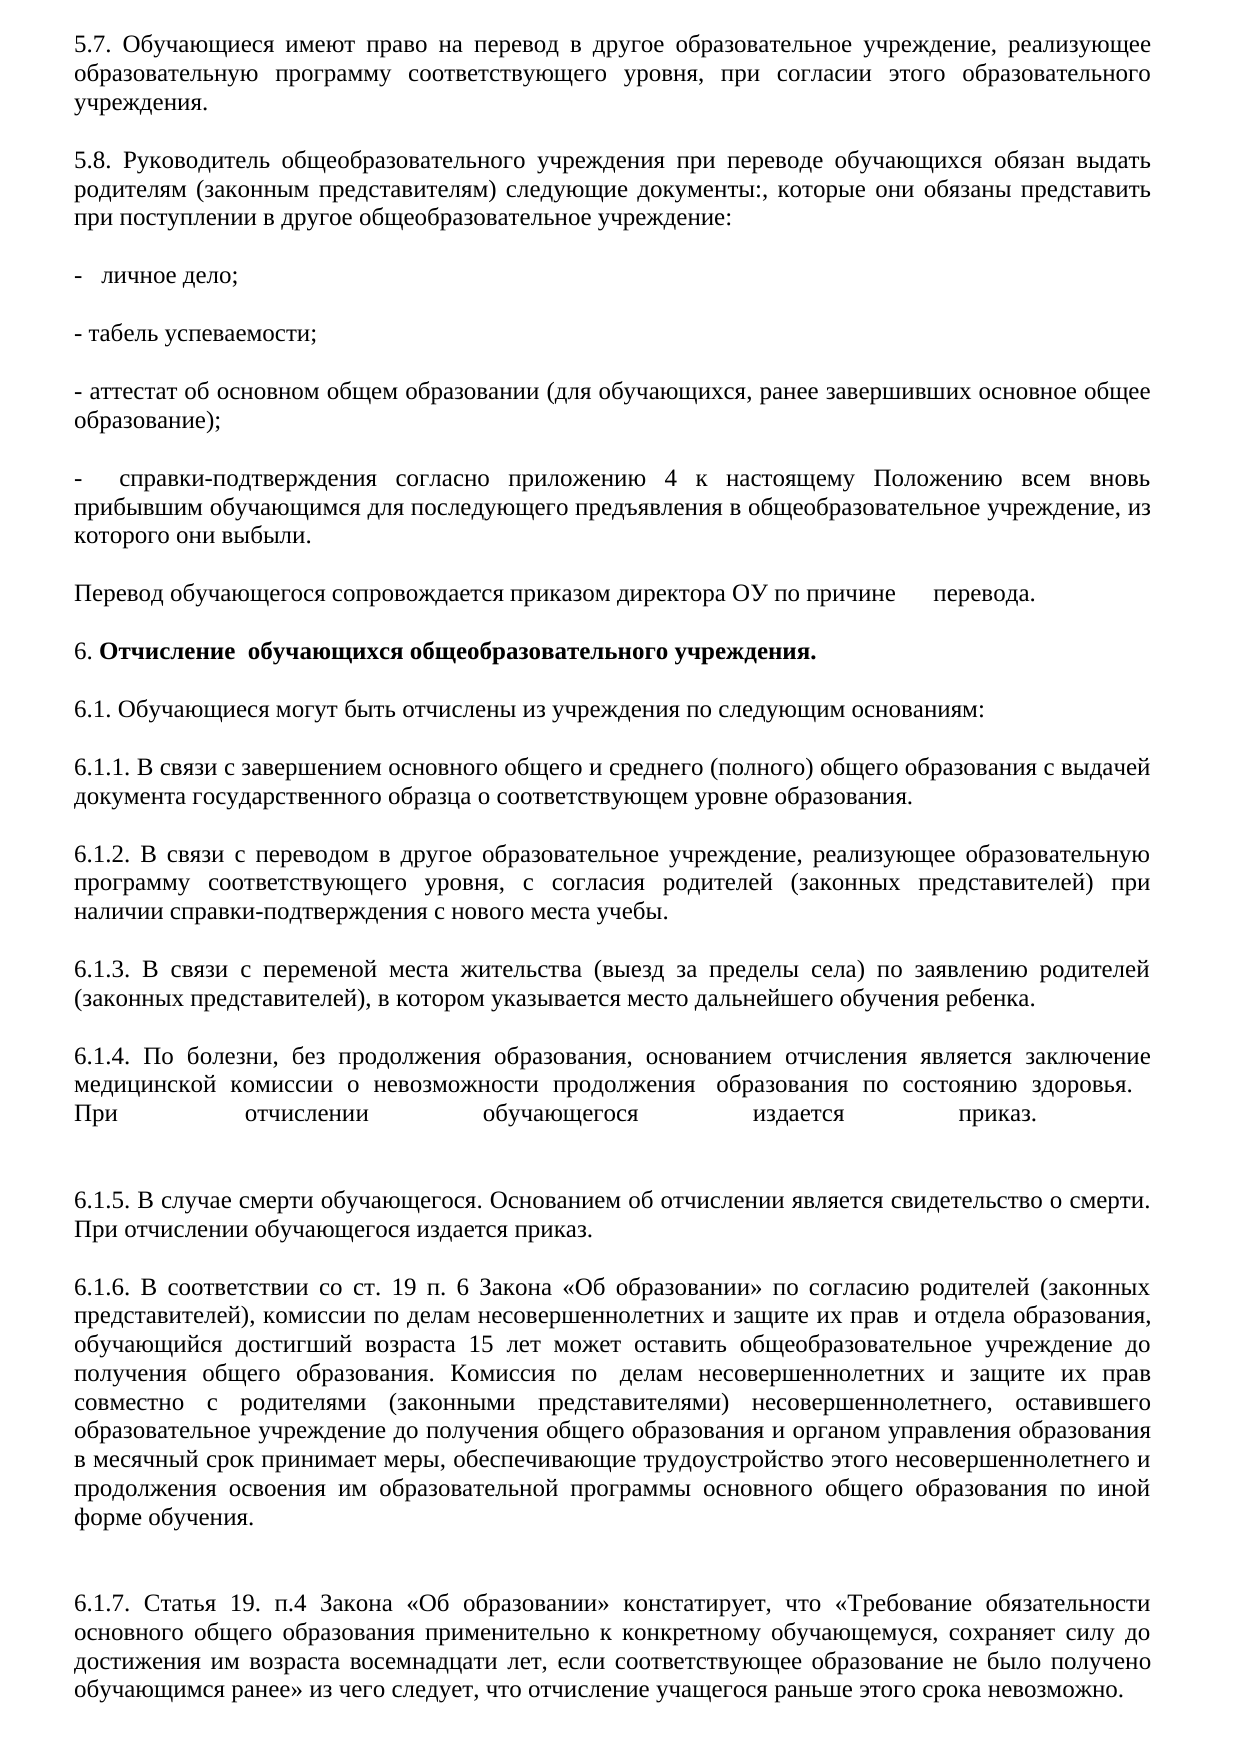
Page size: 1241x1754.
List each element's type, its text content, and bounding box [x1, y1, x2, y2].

text - аттестат об основном общем образовании (для обучающихся, ранее завершивших основное общее образование); [74, 376, 1152, 434]
text - справки-подтверждения согласно приложению 4 к настоящему Положению всем вновь прибывшим обучающимся для последующего предъявления в общеобразовательное учреждение, из которого они выбыли. [74, 463, 1152, 549]
text 6.1. Обучающиеся могут быть отчислены из учреждения по следующим основаниям: [74, 694, 1152, 723]
text 6.1.4. По болезни, без продолжения образования, основанием отчисления является заключение медицинской комиссии о невозможности продолжения образования по состоянию здоровья. При отчислении обучающегося издается приказ. [74, 1041, 1152, 1156]
text 6. Отчисление обучающихся общеобразовательного учреждения. [74, 636, 1152, 665]
text 6.1.3. В связи с переменой места жительства (выезд за пределы села) по заявлению родителей (законных представителей), в котором указывается место дальнейшего обучения ребенка. [74, 954, 1152, 1012]
text 5.7. Обучающиеся имеют право на перевод в другое образовательное учреждение, реализующее образовательную программу соответствующего уровня, при согласии этого образовательного учреждения. [74, 29, 1152, 116]
text 6.1.5. В случае смерти обучающегося. Основанием об отчислении является свидетельство о смерти. При отчислении обучающегося издается приказ. [74, 1185, 1152, 1242]
text 6.1.2. В связи с переводом в другое образовательное учреждение, реализующее образовательную программу соответствующего уровня, с согласия родителей (законных представителей) при наличии справки-подтверждения с нового места учебы. [74, 839, 1152, 925]
text 5.8. Руководитель общеобразовательного учреждения при переводе обучающихся обязан выдать родителям (законным представителям) следующие документы:, которые они обязаны представить при поступлении в другое общеобразовательное учреждение: [74, 145, 1152, 231]
text - табель успеваемости; [74, 318, 1152, 347]
text 6.1.7. Статья 19. п.4 Закона «Об образовании» констатирует, что «Требование обязательности основного общего образования применительно к конкретному обучающемуся, сохраняет силу до достижения им возраста восемнадцати лет, если соответствующее образование не было получено обучающимся ранее» из чего следует, что отчисление учащегося раньше этого срока невозможно. [74, 1559, 1152, 1703]
text - личное дело; [74, 260, 1152, 289]
text 6.1.6. В соответствии со ст. 19 п. 6 Закона «Об образовании» по согласию родителей (законных представителей), комиссии по делам несовершеннолетних и защите их прав и отдела образования, обучающийся достигший возраста 15 лет может оставить общеобразовательное учреждение до получения общего образования. Комиссия по делам несовершеннолетних и защите их прав совместно с родителями (законными представителями) несовершеннолетнего, оставившего образовательное учреждение до получения общего образования и органом управления образования в месячный срок принимает меры, обеспечивающие трудоустройство этого несовершеннолетнего и продолжения освоения им образовательной программы основного общего образования по иной форме обучения. [74, 1272, 1152, 1530]
text 6.1.1. В связи с завершением основного общего и среднего (полного) общего образования с выдачей документа государственного образца о соответствующем уровне образования. [74, 752, 1152, 809]
text Перевод обучающегося сопровождается приказом директора ОУ по причине перевода. [74, 578, 1152, 607]
